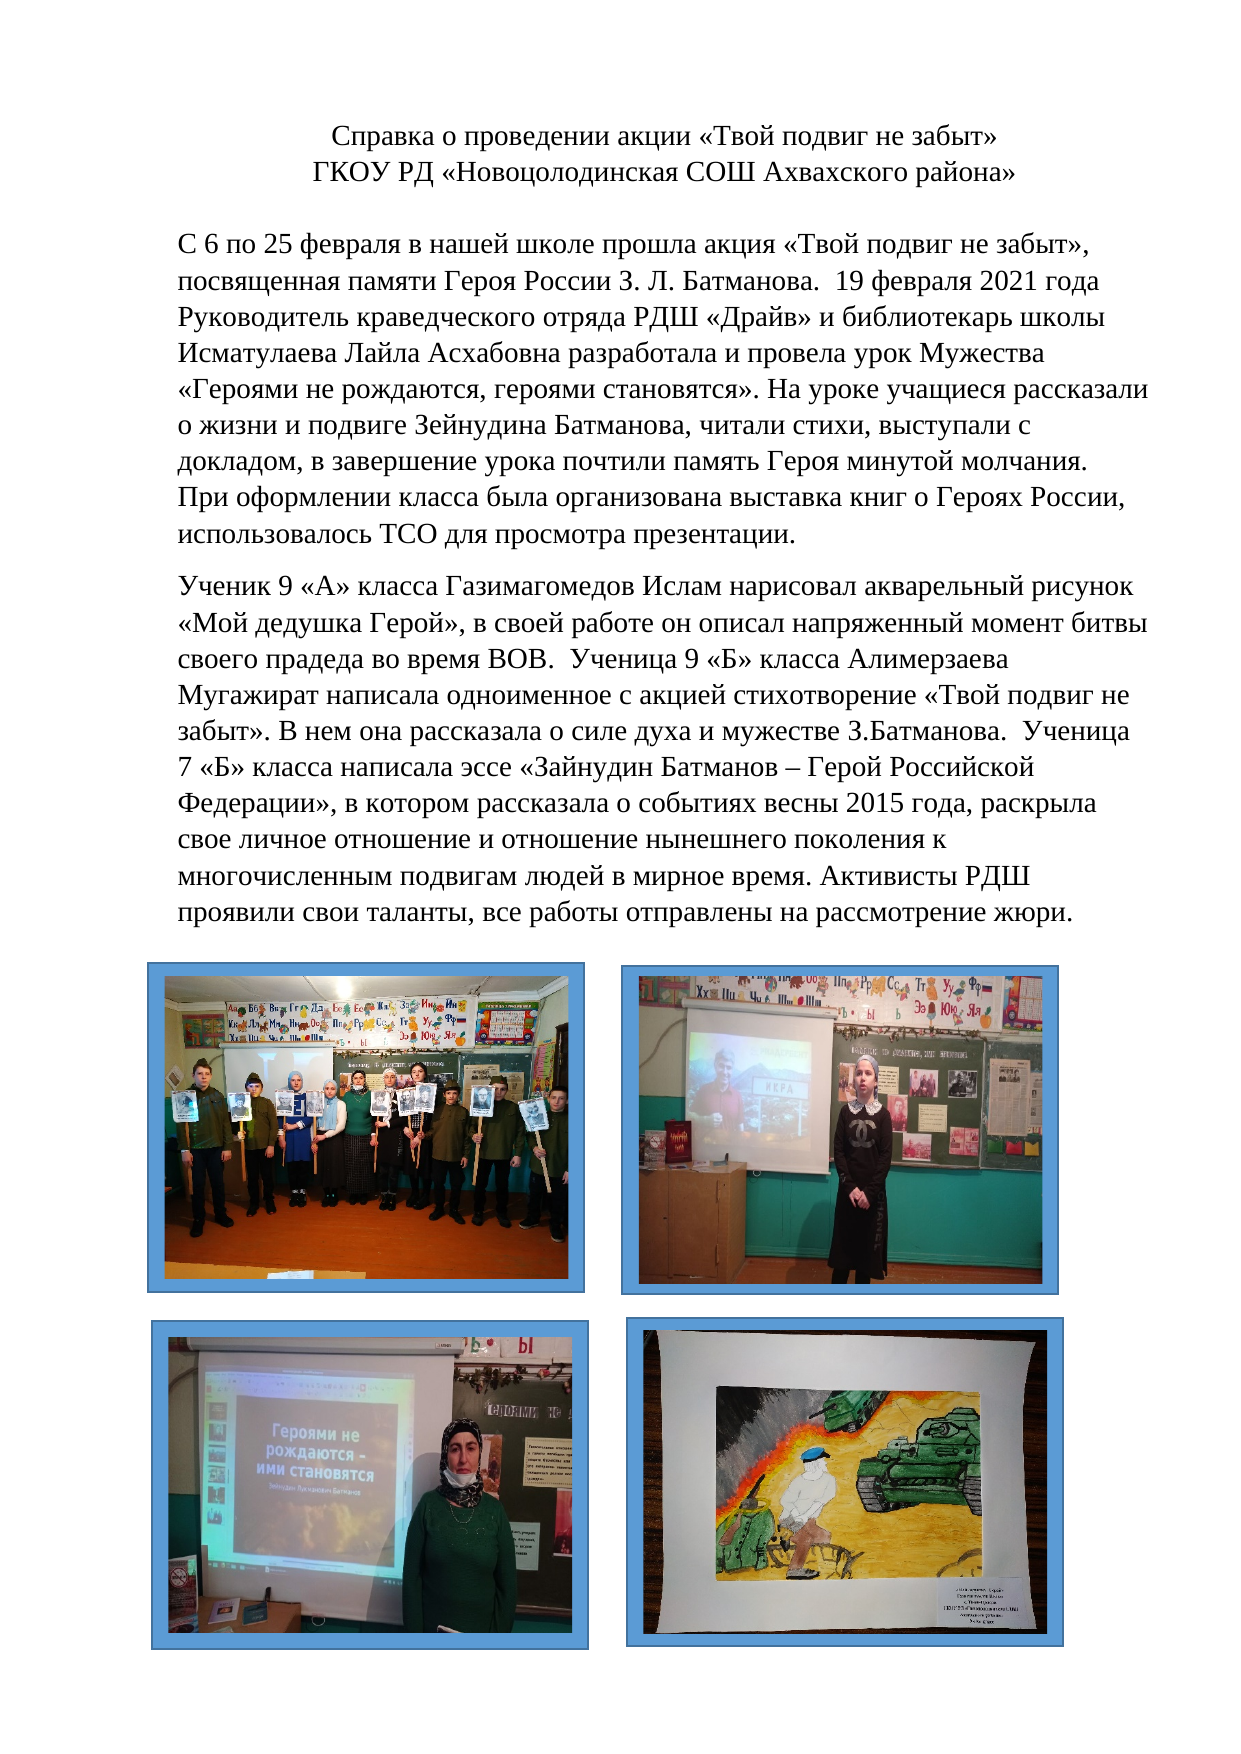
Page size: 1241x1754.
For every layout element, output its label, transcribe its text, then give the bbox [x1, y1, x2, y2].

picture [168, 1337, 573, 1633]
picture [643, 1330, 1048, 1634]
text ГКОУ РД «Новоцолодинская СОШ Ахвахского района» [177, 154, 1152, 188]
text Справка о проведении акции «Твой подвиг не забыт» [177, 118, 1152, 152]
text Ученик 9 «А» класса Газимагомедов Ислам нарисовал акварельный рисунок «Мой дедушка Герой», в своей работе он описал напряженный момент битвы своего прадеда во время ВОВ. Ученица 9 «Б» класса Алимерзаева Мугажират написала одноименное с акцией стихотворение «Твой подвиг не забыт». В нем она рассказала о силе духа и мужестве З.Батманова. Ученица 7 «Б» класса написала эссе «Зайнудин Батманов – Герой Российской Федерации», в котором рассказала о событиях весны 2015 года, раскрыла свое личное отношение и отношение нынешнего поколения к многочисленным подвигам людей в мирное время. Активисты РДШ проявили свои таланты, все работы отправлены на рассмотрение жюри. [177, 568, 1152, 927]
picture [164, 976, 569, 1279]
picture [638, 976, 1043, 1284]
text С 6 по 25 февраля в нашей школе прошла акция «Твой подвиг не забыт», посвященная памяти Героя России З. Л. Батманова. 19 февраля 2021 года Руководитель краведческого отряда РДШ «Драйв» и библиотекарь школы Исматулаева Лайла Асхабовна разработала и провела урок Мужества «Героями не рождаются, героями становятся». На уроке учащиеся рассказали о жизни и подвиге Зейнудина Батманова, читали стихи, выступали с докладом, в завершение урока почтили память Героя минутой молчания. При оформлении класса была организована выставка книг о Героях России, использовалось ТСО для просмотра презентации. [177, 227, 1152, 549]
